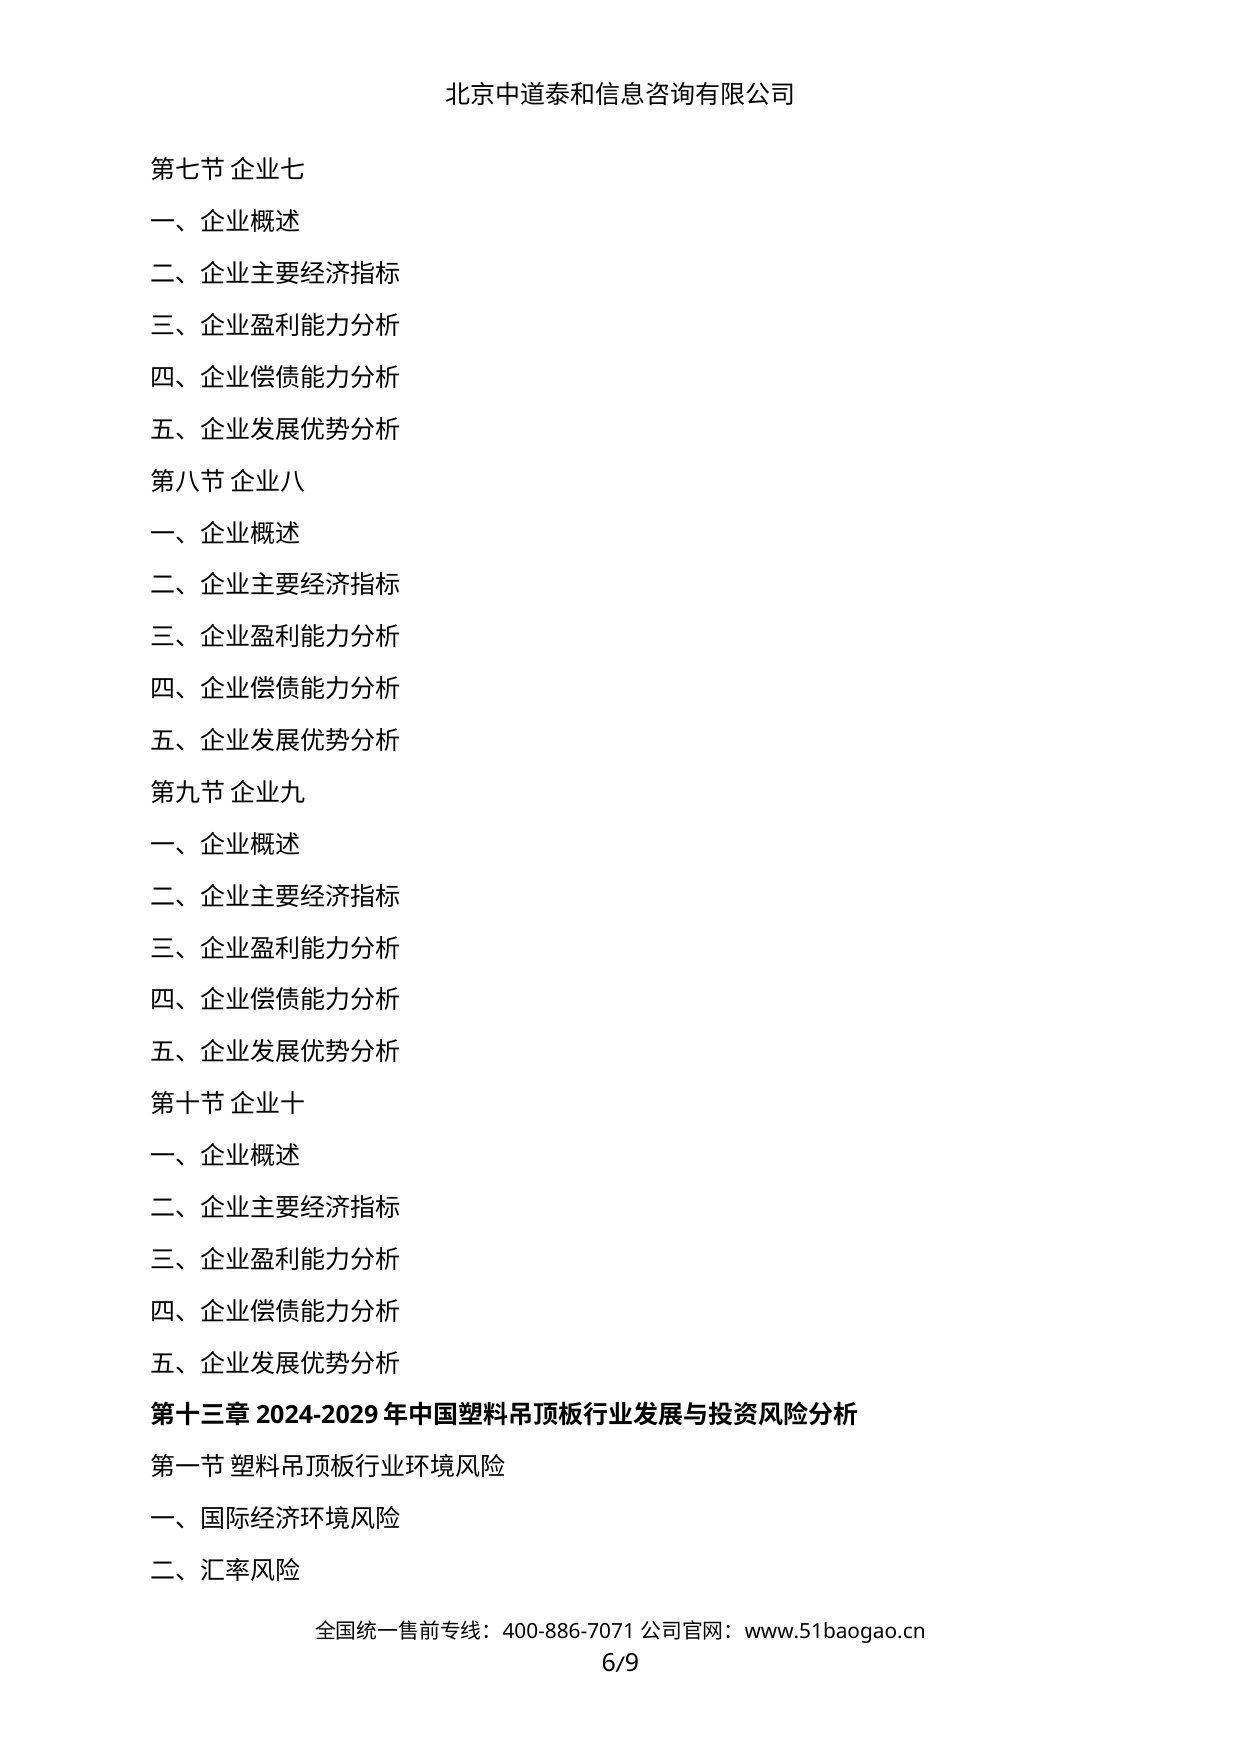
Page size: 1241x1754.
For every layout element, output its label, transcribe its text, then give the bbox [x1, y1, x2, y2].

text 三、企业盈利能力分析 [150, 617, 1090, 653]
text 三、企业盈利能力分析 [150, 928, 1090, 964]
text 三、企业盈利能力分析 [150, 306, 1090, 342]
text 二、汇率风险 [150, 1551, 1090, 1587]
text 一、国际经济环境风险 [150, 1499, 1090, 1535]
text 第一节 塑料吊顶板行业环境风险 [150, 1447, 1090, 1483]
text 四、企业偿债能力分析 [150, 1291, 1090, 1327]
text 四、企业偿债能力分析 [150, 357, 1090, 394]
text 第七节 企业七 [150, 150, 1090, 186]
text 一、企业概述 [150, 824, 1090, 861]
text 五、企业发展优势分析 [150, 409, 1090, 446]
text 二、企业主要经济指标 [150, 876, 1090, 912]
text 五、企业发展优势分析 [150, 1032, 1090, 1068]
text 二、企业主要经济指标 [150, 565, 1090, 601]
text 四、企业偿债能力分析 [150, 669, 1090, 705]
text 四、企业偿债能力分析 [150, 980, 1090, 1016]
text 五、企业发展优势分析 [150, 721, 1090, 757]
text 第八节 企业八 [150, 461, 1090, 497]
text 一、企业概述 [150, 513, 1090, 549]
text 第十三章 2024-2029年中国塑料吊顶板行业发展与投资风险分析 [150, 1395, 1090, 1431]
text 一、企业概述 [150, 1136, 1090, 1172]
text 二、企业主要经济指标 [150, 1187, 1090, 1224]
text 第十节 企业十 [150, 1084, 1090, 1120]
text 第九节 企业九 [150, 772, 1090, 809]
text 一、企业概述 [150, 202, 1090, 238]
text 五、企业发展优势分析 [150, 1343, 1090, 1379]
text 三、企业盈利能力分析 [150, 1239, 1090, 1276]
text 二、企业主要经济指标 [150, 254, 1090, 290]
